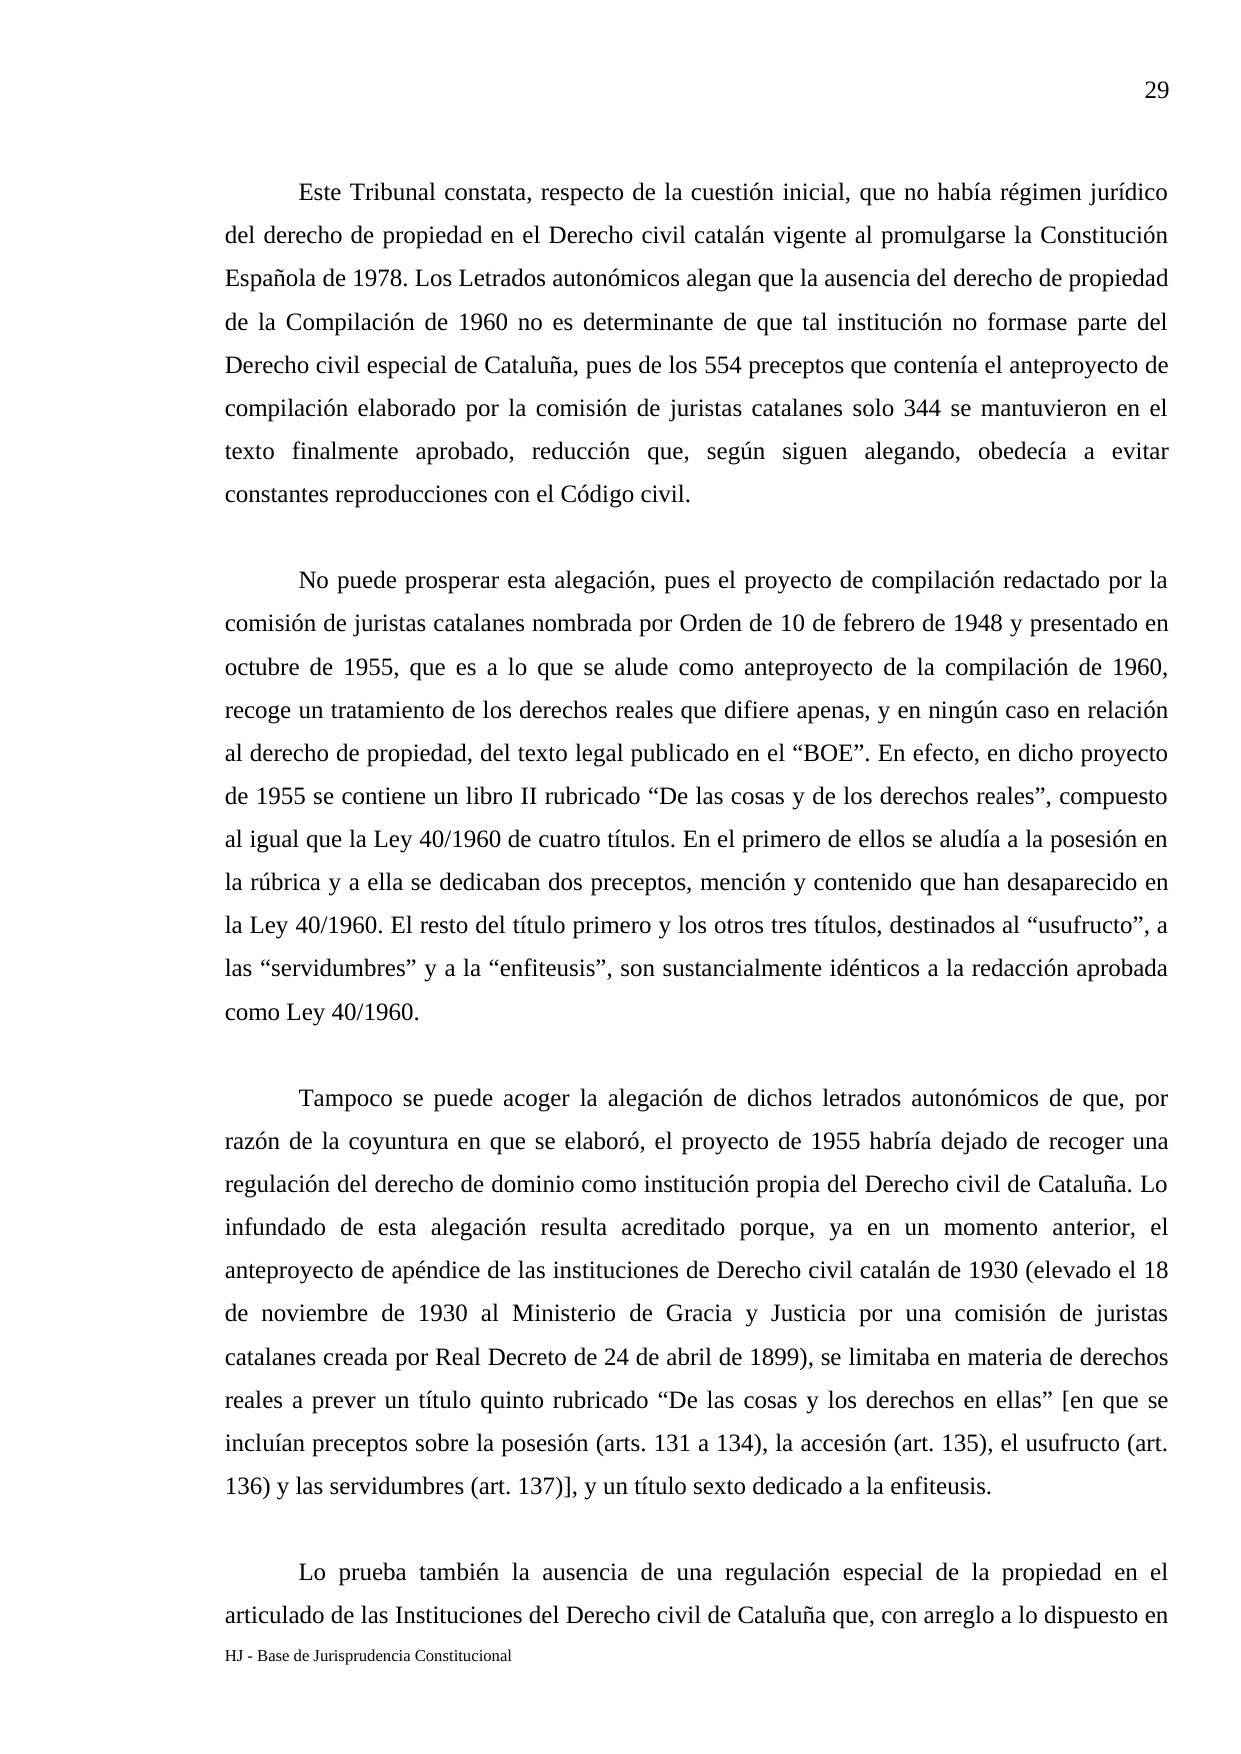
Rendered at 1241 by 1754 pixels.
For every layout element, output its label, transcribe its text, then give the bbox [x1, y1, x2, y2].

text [224, 1557, 1169, 1629]
text No puede prosperar esta alegación, pues el proyecto de compilación redactado por la comisión de juristas catalanes nombrada por Orden de 10 de febrero de 1948 y presentado en octubre de 1955, que es a lo que se alude como anteproyecto de la compilación de 1960, recoge un tratamiento de los derechos reales que difiere apenas, y en ningún caso en relación al derecho de propiedad, del texto legal publicado en el “BOE”. En efecto, en dicho proyecto de 1955 se contiene un libro II rubricado “De las cosas y de los derechos reales”, compuesto al igual que la Ley 40/1960 de cuatro títulos. En el primero de ellos se aludía a la posesión en la rúbrica y a ella se dedicaban dos preceptos, mención y contenido que han desaparecido en la Ley 40/1960. El resto del título primero y los otros tres títulos, destinados al “usufructo”, a las “servidumbres” y a la “enfiteusis”, son sustancialmente idénticos a la redacción aprobada como Ley 40/1960. [224, 565, 1169, 1025]
text Tampoco se puede acoger la alegación de dichos letrados autonómicos de que, por razón de la coyuntura en que se elaboró, el proyecto de 1955 habría dejado de recoger una regulación del derecho de dominio como institución propia del Derecho civil de Cataluña. Lo infundado de esta alegación resulta acreditado porque, ya en un momento anterior, el anteproyecto de apéndice de las instituciones de Derecho civil catalán de 1930 (elevado el 18 de noviembre de 1930 al Ministerio de Gracia y Justicia por una comisión de juristas catalanes creada por Real Decreto de 24 de abril de 1899), se limitaba en materia de derechos reales a prever un título quinto rubricado “De las cosas y los derechos en ellas” [en que se incluían preceptos sobre la posesión (arts. 131 a 134), la accesión (art. 135), el usufructo (art. 136) y las servidumbres (art. 137)], y un título sexto dedicado a la enfiteusis. [224, 1083, 1169, 1500]
text Este Tribunal constata, respecto de la cuestión inicial, que no había régimen jurídico del derecho de propiedad en el Derecho civil catalán vigente al promulgarse la Constitución Española de 1978. Los Letrados autonómicos alegan que la ausencia del derecho de propiedad de la Compilación de 1960 no es determinante de que tal institución no formase parte del Derecho civil especial de Cataluña, pues de los 554 preceptos que contenía el anteproyecto de compilación elaborado por la comisión de juristas catalanes solo 344 se mantuvieron en el texto finalmente aprobado, reducción que, según siguen alegando, obedecía a evitar constantes reproducciones con el Código civil. [224, 177, 1169, 508]
